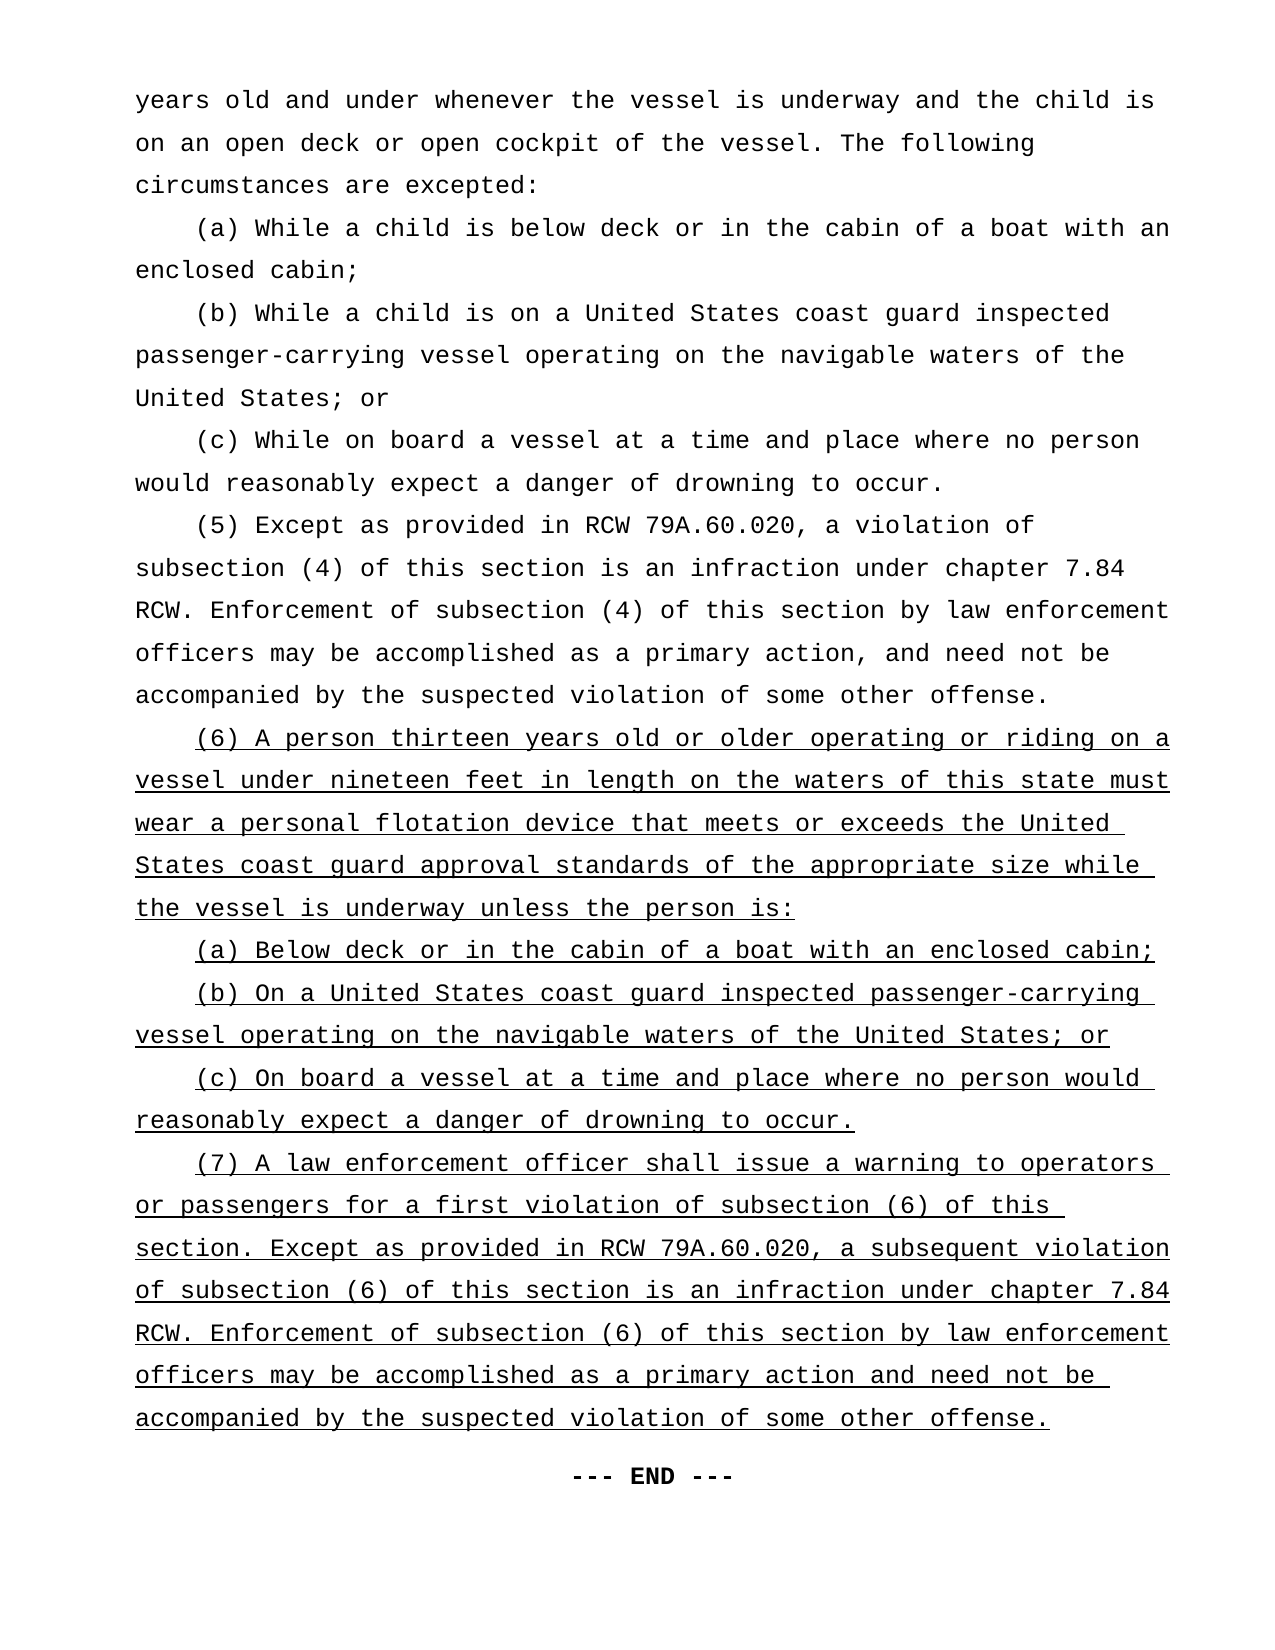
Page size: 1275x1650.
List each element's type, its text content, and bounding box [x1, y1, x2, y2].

text --- END --- [135, 1463, 1170, 1492]
text (7) A law enforcement officer shall issue a warning to operators or passengers for a first violation of subsection (6) of this section. Except as provided in RCW 79A.60.020, a subsequent violation of subsection (6) of this section is an infraction under chapter 7.84 RCW. Enforcement of subsection (6) of this section by law enforcement officers may be accomplished as a primary action and need not be accompanied by the suspected violation of some other offense. [135, 1137, 1170, 1259]
text (a) Below deck or in the cabin of a boat with an enclosed cabin; [135, 925, 1170, 967]
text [135, 75, 1170, 202]
text (7) A law enforcement officer shall issue a warning to operators or passengers for a first violation of subsection (6) of this section. Except as provided in RCW 79A.60.020, a subsequent violation of subsection (6) of this section is an infraction under chapter 7.84 RCW. Enforcement of subsection (6) of this section by law enforcement officers may be accomplished as a primary action and need not be accompanied by the suspected violation of some other offense. [135, 1260, 1170, 1301]
text (6) A person thirteen years old or older operating or riding on a vessel under nineteen feet in length on the waters of this state must wear a personal flotation device that meets or exceeds the United States coast guard approval standards of the appropriate size while the vessel is underway unless the person is: [135, 793, 1170, 925]
text (c) While on board a vessel at a time and place where no person would reasonably expect a danger of drowning to occur. [135, 415, 1170, 500]
text (b) While a child is on a United States coast guard inspected passenger-carrying vessel operating on the navigable waters of the United States; or [135, 287, 1170, 415]
text (c) On board a vessel at a time and place where no person would reasonably expect a danger of drowning to occur. [135, 1052, 1170, 1137]
text (7) A law enforcement officer shall issue a warning to operators or passengers for a first violation of subsection (6) of this section. Except as provided in RCW 79A.60.020, a subsequent violation of subsection (6) of this section is an infraction under chapter 7.84 RCW. Enforcement of subsection (6) of this section by law enforcement officers may be accomplished as a primary action and need not be accompanied by the suspected violation of some other offense. [135, 1345, 1170, 1435]
text (a) While a child is below deck or in the cabin of a boat with an enclosed cabin; [135, 202, 1170, 287]
text (b) On a United States coast guard inspected passenger-carrying vessel operating on the navigable waters of the United States; or [135, 967, 1170, 1052]
text (6) A person thirteen years old or older operating or riding on a vessel under nineteen feet in length on the waters of this state must wear a personal flotation device that meets or exceeds the United States coast guard approval standards of the appropriate size while the vessel is underway unless the person is: [135, 712, 1170, 791]
text (5) Except as provided in RCW 79A.60.020, a violation of subsection (4) of this section is an infraction under chapter 7.84 RCW. Enforcement of subsection (4) of this section by law enforcement officers may be accomplished as a primary action, and need not be accompanied by the suspected violation of some other offense. [135, 500, 1170, 712]
text (7) A law enforcement officer shall issue a warning to operators or passengers for a first violation of subsection (6) of this section. Except as provided in RCW 79A.60.020, a subsequent violation of subsection (6) of this section is an infraction under chapter 7.84 RCW. Enforcement of subsection (6) of this section by law enforcement officers may be accomplished as a primary action and need not be accompanied by the suspected violation of some other offense. [135, 1303, 1170, 1344]
